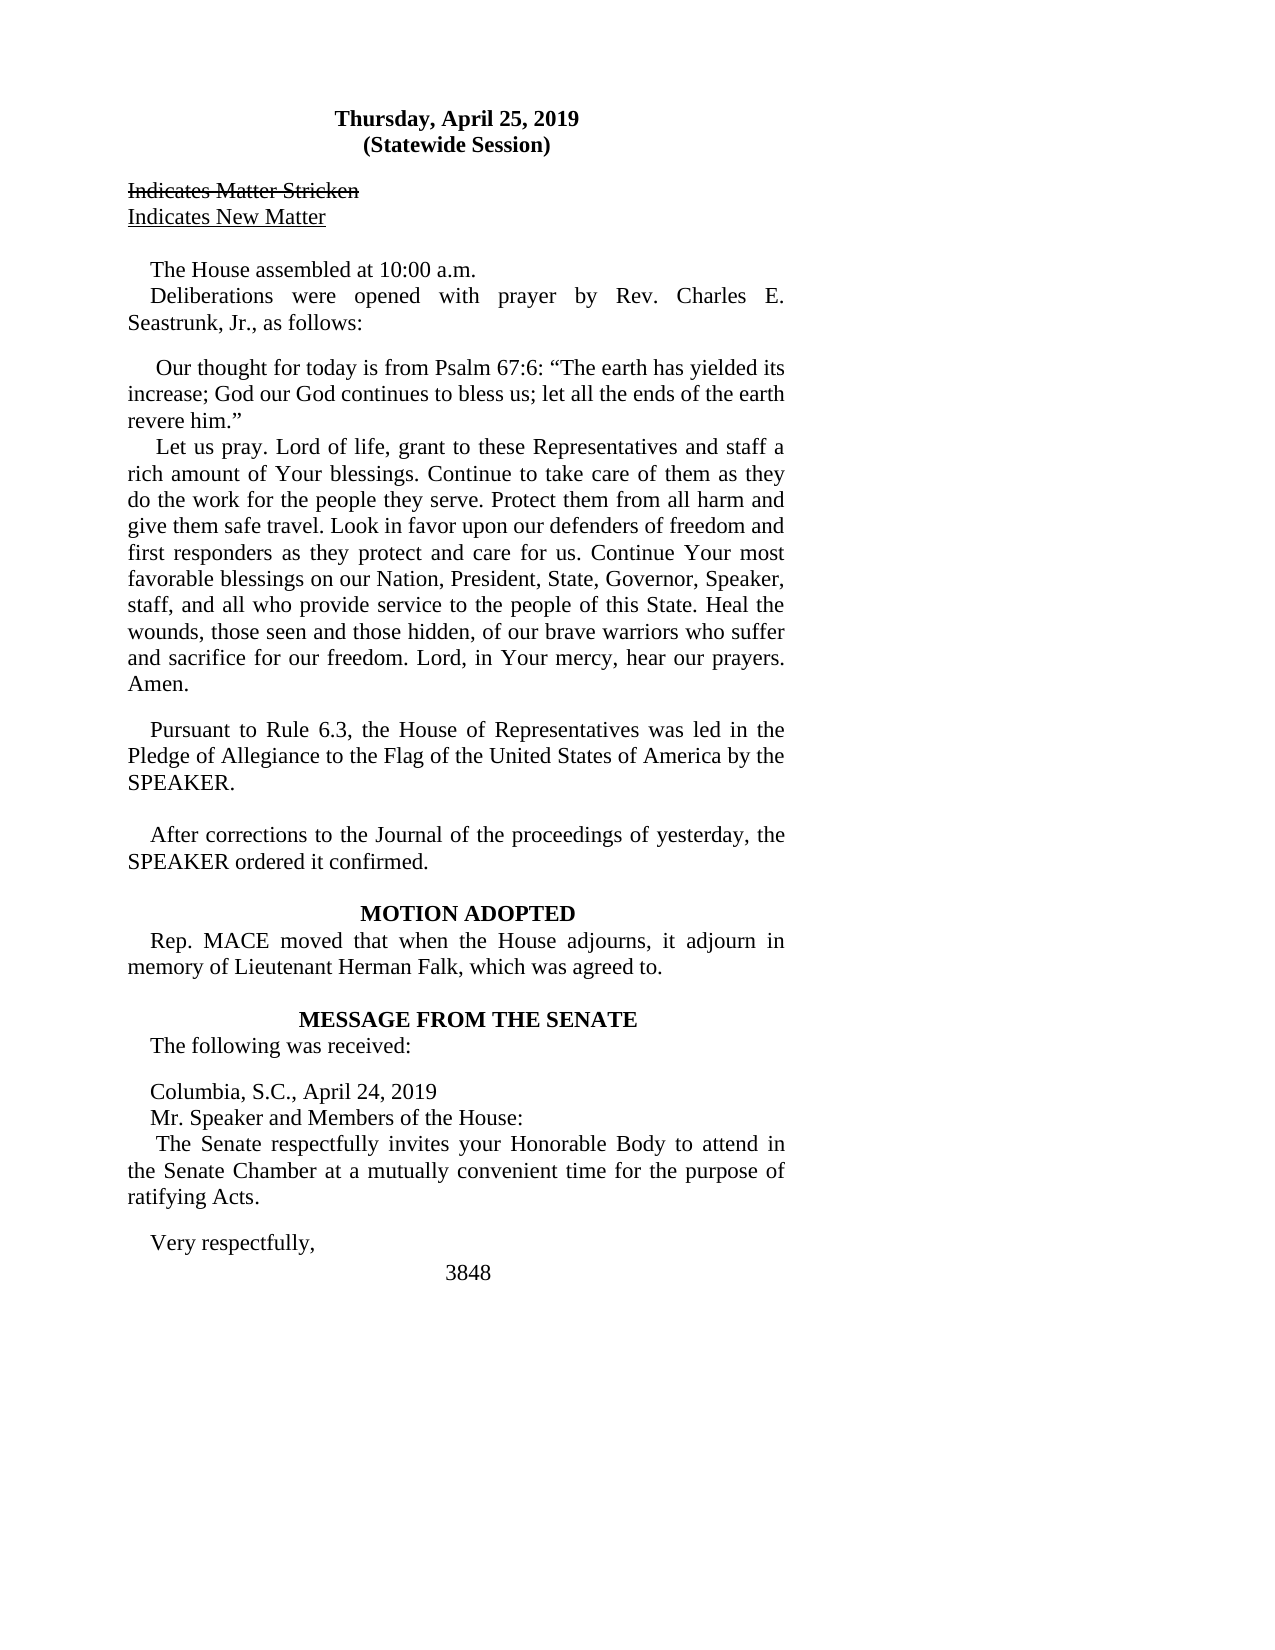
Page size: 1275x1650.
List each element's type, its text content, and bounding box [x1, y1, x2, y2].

text MESSAGE FROM THE SENATE [127, 1006, 786, 1032]
text The Senate respectfully invites your Honorable Body to attend in the Senate Chamber at a mutually convenient time for the purpose of ratifying Acts. [127, 1130, 786, 1209]
text Very respectfully, [127, 1229, 786, 1255]
text Let us pray. Lord of life, grant to these Representatives and staff a rich amount of Your blessings. Continue to take care of them as they do the work for the people they serve. Protect them from all harm and give them safe travel. Look in favor upon our defenders of freedom and first responders as they protect and care for us. Continue Your most favorable blessings on our Nation, President, State, Governor, Speaker, staff, and all who provide service to the people of this State. Heal the wounds, those seen and those hidden, of our brave warriors who suffer and sacrifice for our freedom. Lord, in Your mercy, hear our prayers. Amen. [127, 433, 786, 697]
text Indicates Matter Stricken [127, 177, 786, 203]
text Mr. Speaker and Members of the House: [127, 1104, 786, 1130]
text Columbia, S.C., April 24, 2019 [127, 1078, 786, 1104]
text After corrections to the Journal of the proceedings of yesterday, the SPEAKER ordered it confirmed. [127, 821, 786, 874]
text Our thought for today is from Psalm 67:6: “The earth has yielded its increase; God our God continues to bless us; let all the ends of the earth revere him.” [127, 354, 786, 433]
text The following was received: [127, 1032, 786, 1058]
text MOTION ADOPTED [127, 900, 786, 927]
text Deliberations were opened with prayer by Rev. Charles E. Seastrunk, Jr., as follows: [127, 282, 786, 335]
text Indicates New Matter [127, 203, 786, 229]
text The House assembled at 10:00 a.m. [127, 256, 786, 282]
text Pursuant to Rule 6.3, the House of Representatives was led in the Pledge of Allegiance to the Flag of the United States of America by the SPEAKER. [127, 716, 786, 795]
text Rep. MACE moved that when the House adjourns, it adjourn in memory of Lieutenant Herman Falk, which was agreed to. [127, 927, 786, 979]
